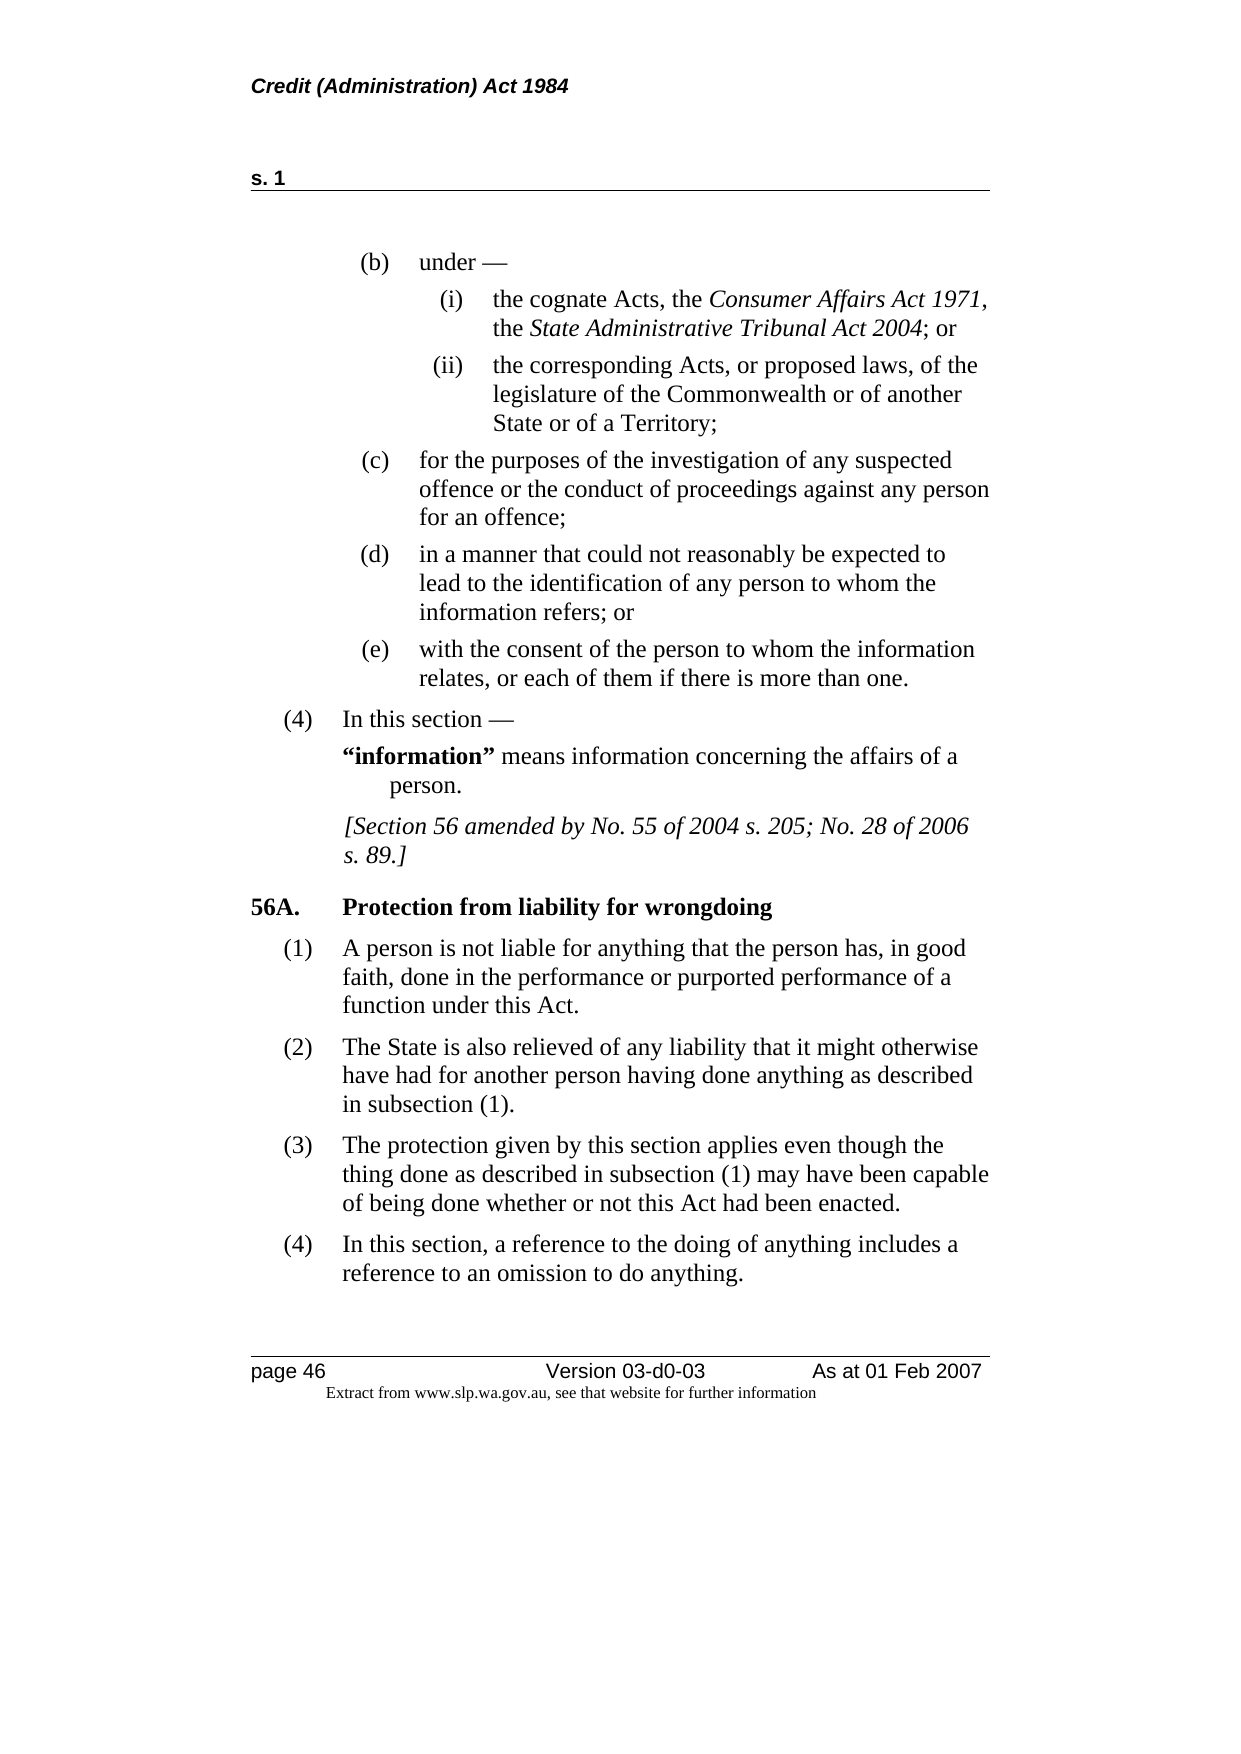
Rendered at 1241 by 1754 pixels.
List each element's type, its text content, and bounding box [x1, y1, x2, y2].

text (i) the cognate Acts, the Consumer Affairs Act 1971, the State Administrative Tribunal Act 2004; or [251, 284, 990, 342]
text (1) A person is not liable for anything that the person has, in good faith, done in the performance or purported performance of a function under this Act. [251, 933, 990, 1019]
text (c) for the purposes of the investigation of any suspected offence or the conduct of proceedings against any person for an offence; [251, 445, 990, 531]
text (4) In this section, a reference to the doing of anything includes a reference to an omission to do anything. [251, 1229, 990, 1287]
subtitle 56A. Protection from liability for wrongdoing [251, 892, 990, 920]
text (4) In this section — [251, 704, 990, 733]
text (3) The protection given by this section applies even though the thing done as described in subsection (1) may have been capable of being done whether or not this Act had been enacted. [251, 1130, 990, 1217]
text (d) in a manner that could not reasonably be expected to lead to the identification of any person to whom the information refers; or [251, 539, 990, 626]
text (b) under — [251, 247, 990, 276]
text (e) with the consent of the person to whom the information relates, or each of them if there is more than one. [251, 634, 990, 692]
text (ii) the corresponding Acts, or proposed laws, of the legislature of the Commonwealth or of another State or of a Territory; [251, 350, 990, 437]
text (2) The State is also relieved of any liability that it might otherwise have had for another person having done anything as described in subsection (1). [251, 1032, 990, 1118]
text [Section 56 amended by No. 55 of 2004 s. 205; No. 28 of 2006 s. 89.] [251, 811, 990, 869]
text “information” means information concerning the affairs of a person. [251, 741, 990, 799]
